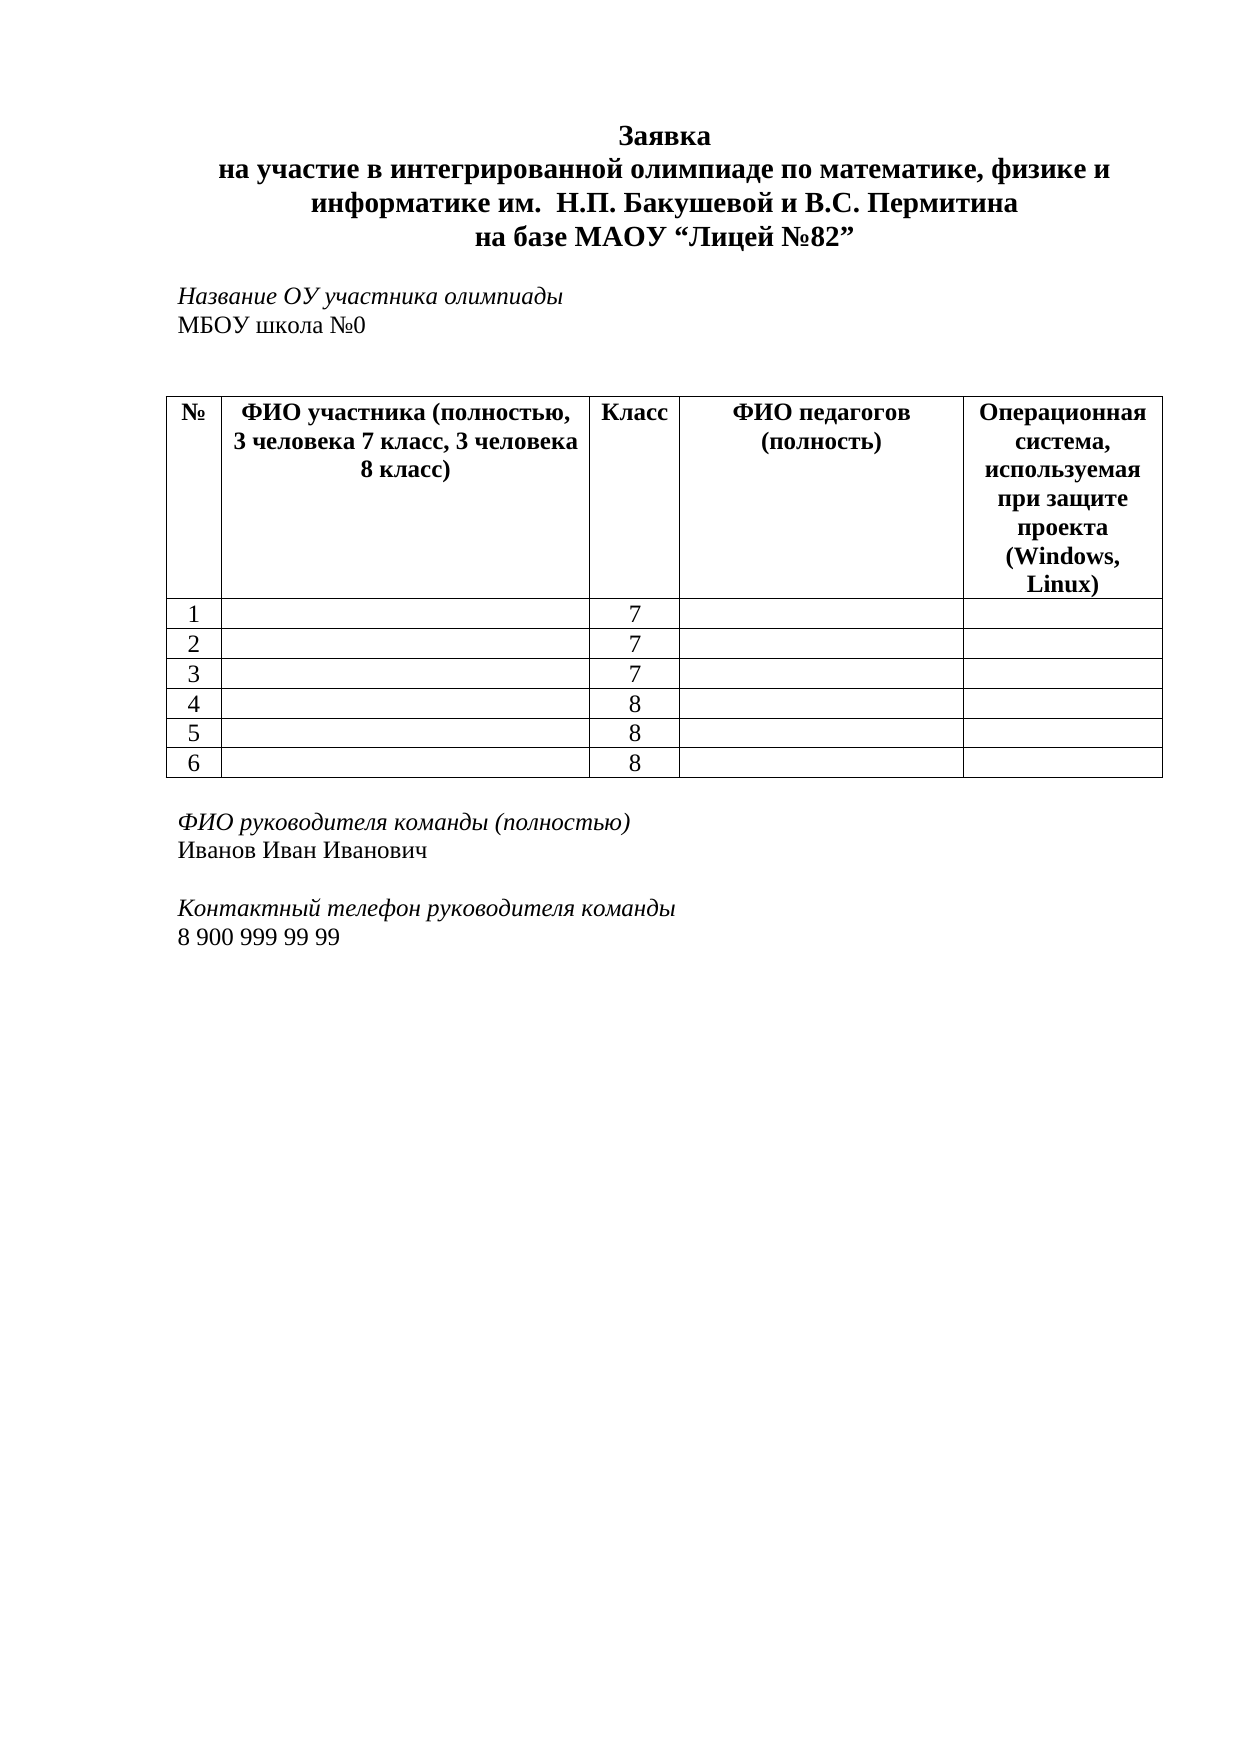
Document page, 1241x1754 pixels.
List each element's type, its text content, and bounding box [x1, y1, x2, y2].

table_cell [964, 748, 1162, 777]
table_cell [964, 629, 1162, 658]
table_cell [222, 719, 589, 747]
table_header № [167, 397, 221, 598]
table_cell [222, 689, 589, 717]
table_cell 8 [590, 748, 679, 777]
table_cell 8 [590, 719, 679, 747]
table_header Операционная система, используемая при защите проекта (Windows, Linux) [964, 397, 1162, 598]
table_cell [680, 689, 963, 717]
text Заявка [177, 118, 1152, 152]
table_cell [964, 689, 1162, 717]
text на участие в интегрированной олимпиаде по математике, физике и информатике им. Н.П. Бакушевой и В.С. Пермитина [177, 152, 1152, 219]
table_cell 5 [167, 719, 221, 747]
table_cell [680, 719, 963, 747]
table_cell [680, 748, 963, 777]
table_cell [222, 599, 589, 628]
text Название ОУ участника олимпиады [177, 281, 1152, 310]
table_cell [680, 629, 963, 658]
table_cell [964, 719, 1162, 747]
table_cell [680, 599, 963, 628]
table_cell 8 [590, 689, 679, 717]
table_header Класс [590, 397, 679, 598]
text МБОУ школа №0 [177, 310, 1152, 338]
text 8 900 999 99 99 [177, 922, 1152, 951]
table_cell 7 [590, 659, 679, 688]
text ФИО руководителя команды (полностью) [177, 807, 1152, 836]
table_cell 2 [167, 629, 221, 658]
text Иванов Иван Иванович [177, 836, 1152, 864]
table_cell 7 [590, 599, 679, 628]
table_header ФИО педагогов (полность) [680, 397, 963, 598]
table_header ФИО участника (полностью, 3 человека 7 класс, 3 человека 8 класс) [222, 397, 589, 598]
table_cell 3 [167, 659, 221, 688]
text Контактный телефон руководителя команды [177, 893, 1152, 922]
table_cell [222, 659, 589, 688]
table_cell [964, 599, 1162, 628]
table_cell 7 [590, 629, 679, 658]
table_cell [222, 748, 589, 777]
text на базе МАОУ “Лицей №82” [177, 219, 1152, 252]
table_cell [964, 659, 1162, 688]
table_cell [222, 629, 589, 658]
table_cell 1 [167, 599, 221, 628]
table_cell 6 [167, 748, 221, 777]
table_cell [680, 659, 963, 688]
table_cell 4 [167, 689, 221, 717]
